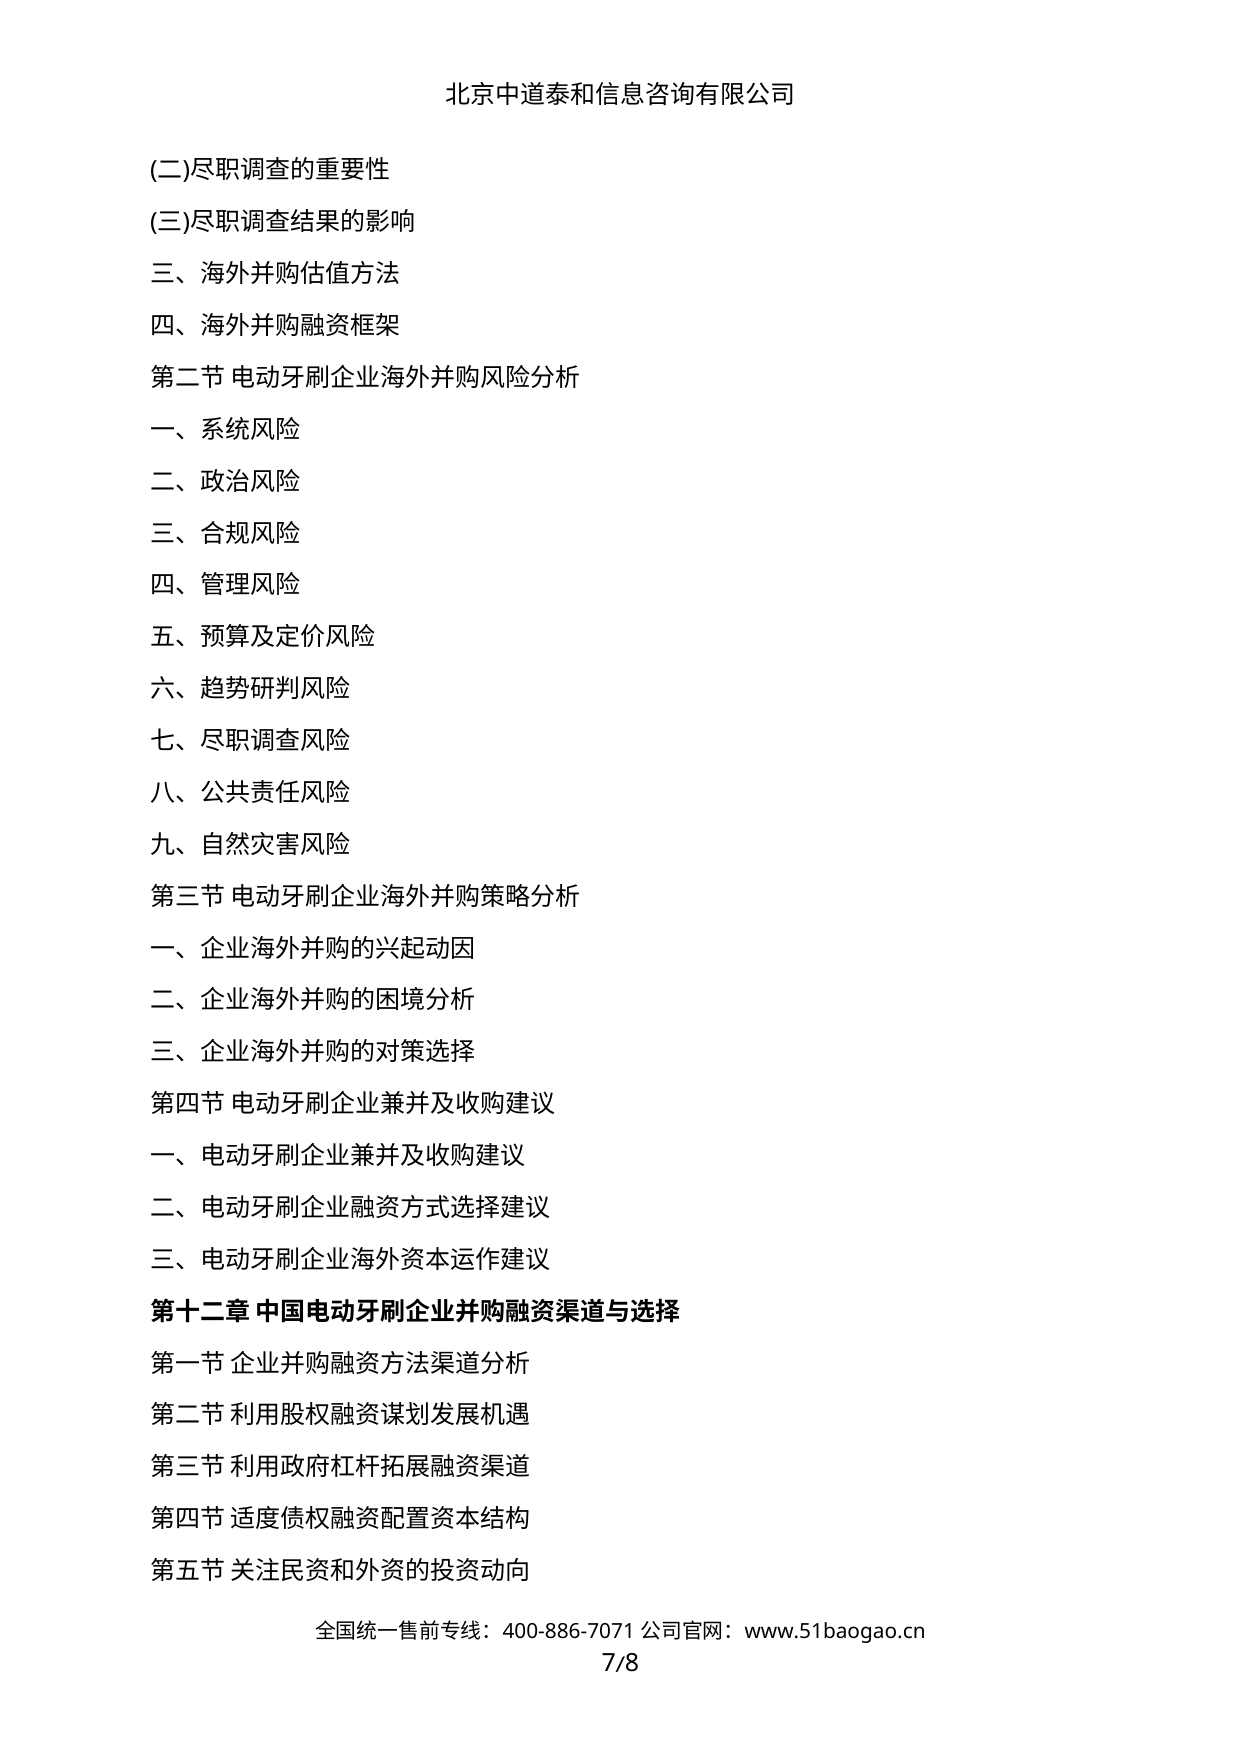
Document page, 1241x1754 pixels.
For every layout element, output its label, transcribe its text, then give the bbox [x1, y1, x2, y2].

text 二、电动牙刷企业融资方式选择建议 [150, 1187, 1090, 1224]
text 第四节 适度债权融资配置资本结构 [150, 1499, 1090, 1535]
text 八、公共责任风险 [150, 772, 1090, 809]
text 二、企业海外并购的困境分析 [150, 980, 1090, 1016]
text 一、电动牙刷企业兼并及收购建议 [150, 1136, 1090, 1172]
text 第三节 利用政府杠杆拓展融资渠道 [150, 1447, 1090, 1483]
text 第二节 电动牙刷企业海外并购风险分析 [150, 357, 1090, 394]
text 三、企业海外并购的对策选择 [150, 1032, 1090, 1068]
text 第十二章 中国电动牙刷企业并购融资渠道与选择 [150, 1291, 1090, 1327]
text (二)尽职调查的重要性 [150, 150, 1090, 186]
text 第三节 电动牙刷企业海外并购策略分析 [150, 876, 1090, 912]
text 六、趋势研判风险 [150, 669, 1090, 705]
text 第四节 电动牙刷企业兼并及收购建议 [150, 1084, 1090, 1120]
text 第一节 企业并购融资方法渠道分析 [150, 1343, 1090, 1379]
text 七、尽职调查风险 [150, 721, 1090, 757]
text 一、企业海外并购的兴起动因 [150, 928, 1090, 964]
text 三、海外并购估值方法 [150, 254, 1090, 290]
text 第五节 关注民资和外资的投资动向 [150, 1551, 1090, 1587]
text 二、政治风险 [150, 461, 1090, 497]
text 四、管理风险 [150, 565, 1090, 601]
text 三、合规风险 [150, 513, 1090, 549]
text (三)尽职调查结果的影响 [150, 202, 1090, 238]
text 三、电动牙刷企业海外资本运作建议 [150, 1239, 1090, 1276]
text 一、系统风险 [150, 409, 1090, 446]
text 五、预算及定价风险 [150, 617, 1090, 653]
text 第二节 利用股权融资谋划发展机遇 [150, 1395, 1090, 1431]
text 四、海外并购融资框架 [150, 306, 1090, 342]
text 九、自然灾害风险 [150, 824, 1090, 861]
